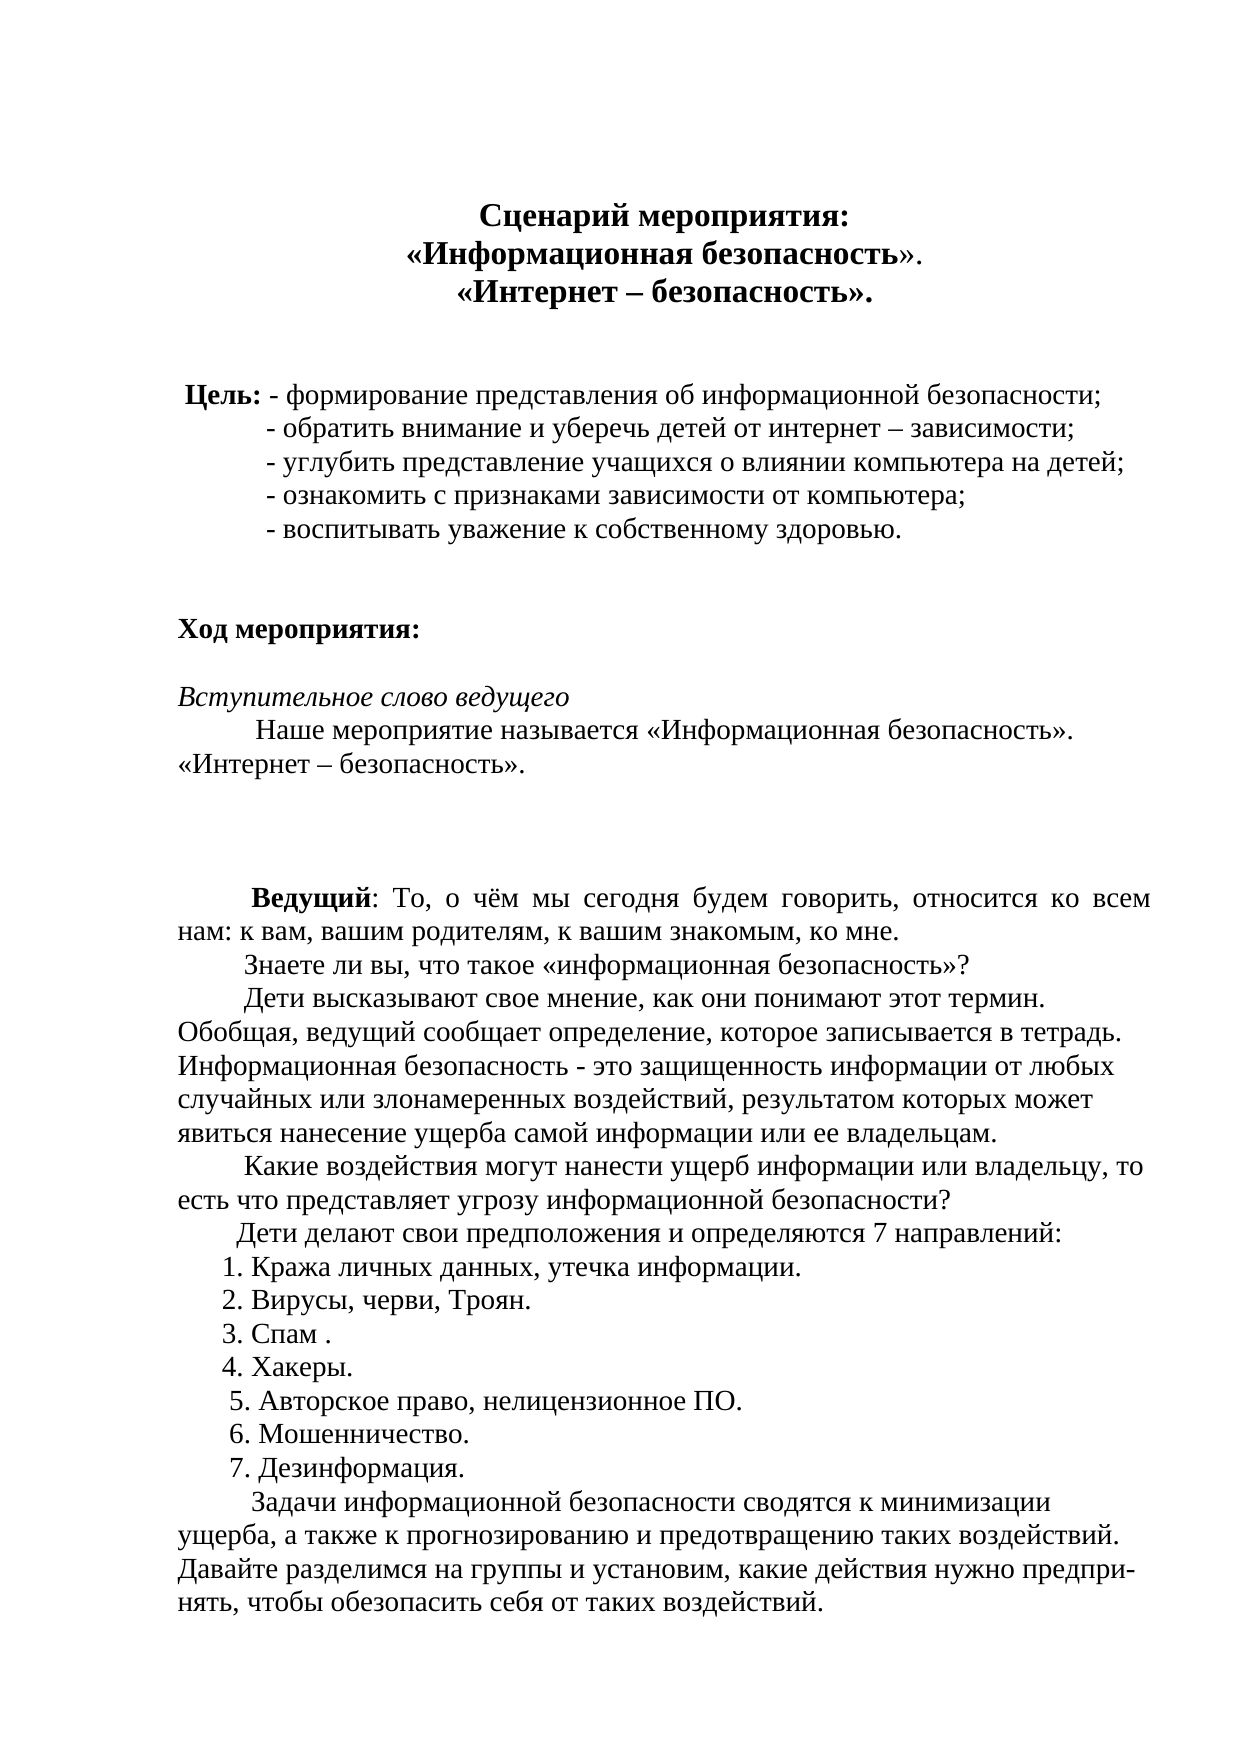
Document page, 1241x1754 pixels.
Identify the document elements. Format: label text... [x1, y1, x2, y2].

text «Интернет – безопасность». [177, 271, 1152, 310]
text Вступительное слово ведущего [177, 679, 1152, 712]
text 7. Дезинформация. [177, 1450, 1152, 1484]
text - углубить представление учащихся о влиянии компьютера на детей; [177, 444, 1152, 477]
text Дети делают свои предположения и определяются 7 направлений: [177, 1215, 1152, 1249]
text 3. Спам . [177, 1316, 1152, 1349]
text 2. Вирусы, черви, Троян. [177, 1282, 1152, 1316]
text «Интернет – безопасность». [177, 746, 1152, 779]
text Какие воздействия могут нанести ущерб информации или владельцу, то есть что представляет угрозу информационной безопасности? [177, 1148, 1152, 1215]
text Задачи информационной безопасности сводятся к минимизации ущерба, а также к прогнозированию и предотвращению таких воздействий. Давайте разделимся на группы и установим, какие действия нужно предпри-нять, чтобы обезопасить себя от таких воздействий. [177, 1484, 1152, 1618]
text Ход мероприятия: [177, 612, 1152, 645]
text - воспитывать уважение к собственному здоровью. [177, 511, 1152, 544]
text Наше мероприятие называется «Информационная безопасность». [177, 712, 1152, 746]
text 1. Кража личных данных, утечка информации. [177, 1249, 1152, 1282]
text 4. Хакеры. [177, 1349, 1152, 1383]
text «Информационная безопасность». [177, 233, 1152, 271]
text Ведущий: То, о чём мы сегодня будем говорить, относится ко всем нам: к вам, вашим родителям, к вашим знакомым, ко мне. [177, 880, 1152, 947]
text - ознакомить с признаками зависимости от компьютера; [177, 477, 1152, 511]
text 5. Авторское право, нелицензионное ПО. [177, 1383, 1152, 1417]
text 6. Мошенничество. [177, 1417, 1152, 1450]
text Знаете ли вы, что такое «информационная безопасность»? [177, 947, 1152, 981]
text Дети высказывают свое мнение, как они понимают этот термин. Обобщая, ведущий сообщает определение, которое записывается в тетрадь. Информационная безопасность - это защищенность информации от любых случайных или злонамеренных воздействий, результатом которых может явиться нанесение ущерба самой информации или ее владельцам. [177, 981, 1152, 1148]
text Цель: - формирование представления об информационной безопасности; [177, 377, 1152, 410]
text - обратить внимание и уберечь детей от интернет – зависимости; [177, 410, 1152, 444]
text Сценарий мероприятия: [177, 195, 1152, 233]
